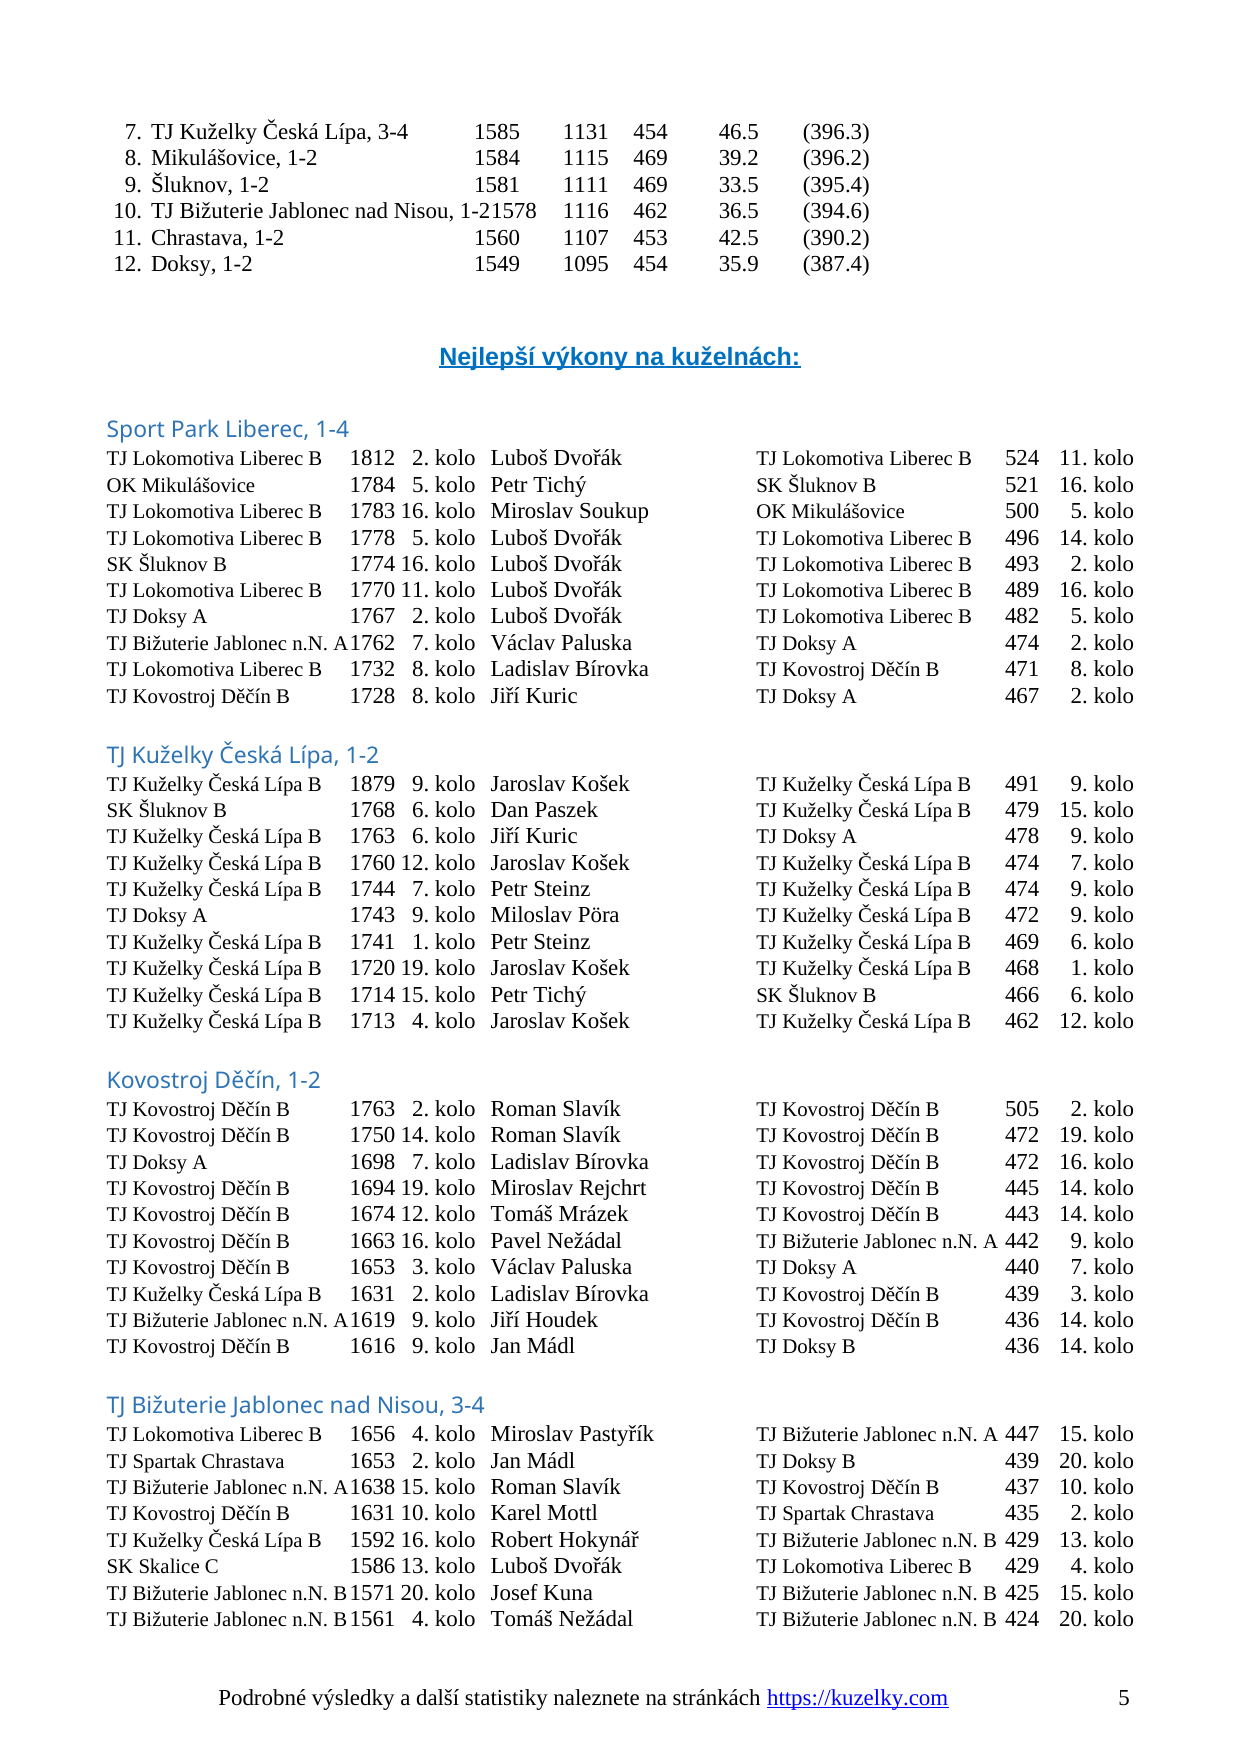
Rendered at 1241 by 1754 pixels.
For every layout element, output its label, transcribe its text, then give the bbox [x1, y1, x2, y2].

subtitle Kovostroj Děčín, 1-2 [106, 1064, 1134, 1095]
text TJ Bižuterie Jablonec n.N. B 1571 20. kolo Josef Kuna TJ Bižuterie Jablonec n.N. B 425 15. kolo [106, 1578, 1134, 1605]
text TJ Bižuterie Jablonec n.N. B 1561 4. kolo Tomáš Nežádal TJ Bižuterie Jablonec n.N. B 424 20. kolo [106, 1605, 1134, 1631]
text TJ Kuželky Česká Lípa B 1631 2. kolo Ladislav Bírovka TJ Kovostroj Děčín B 439 3. kolo [106, 1279, 1134, 1306]
text TJ Kuželky Česká Lípa B 1760 12. kolo Jaroslav Košek TJ Kuželky Česká Lípa B 474 7. kolo [106, 849, 1134, 875]
text TJ Kuželky Česká Lípa B 1763 6. kolo Jiří Kuric TJ Doksy A 478 9. kolo [106, 822, 1134, 849]
text TJ Doksy A 1743 9. kolo Miloslav Pöra TJ Kuželky Česká Lípa B 472 9. kolo [106, 902, 1134, 928]
text TJ Doksy A 1767 2. kolo Luboš Dvořák TJ Lokomotiva Liberec B 482 5. kolo [106, 603, 1134, 629]
text TJ Lokomotiva Liberec B 1778 5. kolo Luboš Dvořák TJ Lokomotiva Liberec B 496 14. kolo [106, 523, 1134, 550]
text TJ Lokomotiva Liberec B 1732 8. kolo Ladislav Bírovka TJ Kovostroj Děčín B 471 8. kolo [106, 655, 1134, 682]
subtitle Sport Park Liberec, 1-4 [106, 413, 1134, 444]
text OK Mikulášovice 1784 5. kolo Petr Tichý SK Šluknov B 521 16. kolo [106, 471, 1134, 497]
text TJ Kuželky Česká Lípa B 1741 1. kolo Petr Steinz TJ Kuželky Česká Lípa B 469 6. kolo [106, 928, 1134, 954]
text TJ Kovostroj Děčín B 1663 16. kolo Pavel Nežádal TJ Bižuterie Jablonec n.N. A 442 9. kolo [106, 1227, 1134, 1253]
text TJ Lokomotiva Liberec B 1783 16. kolo Miroslav Soukup OK Mikulášovice 500 5. kolo [106, 497, 1134, 523]
text SK Šluknov B 1774 16. kolo Luboš Dvořák TJ Lokomotiva Liberec B 493 2. kolo [106, 550, 1134, 576]
text TJ Bižuterie Jablonec n.N. A 1762 7. kolo Václav Paluska TJ Doksy A 474 2. kolo [106, 629, 1134, 655]
text TJ Kovostroj Děčín B 1694 19. kolo Miroslav Rejchrt TJ Kovostroj Děčín B 445 14. kolo [106, 1174, 1134, 1201]
text TJ Spartak Chrastava 1653 2. kolo Jan Mádl TJ Doksy B 439 20. kolo [106, 1447, 1134, 1473]
text TJ Kuželky Česká Lípa B 1714 15. kolo Petr Tichý SK Šluknov B 466 6. kolo [106, 981, 1134, 1007]
text 9. Šluknov, 1-2 1581 1111 469 33.5 (395.4) [106, 171, 1134, 197]
text TJ Bižuterie Jablonec n.N. A 1638 15. kolo Roman Slavík TJ Kovostroj Děčín B 437 10. kolo [106, 1473, 1134, 1499]
text Nejlepší výkony na kuželnách: [94, 341, 1145, 370]
text TJ Lokomotiva Liberec B 1812 2. kolo Luboš Dvořák TJ Lokomotiva Liberec B 524 11. kolo [106, 444, 1134, 471]
text TJ Kovostroj Děčín B 1750 14. kolo Roman Slavík TJ Kovostroj Děčín B 472 19. kolo [106, 1121, 1134, 1148]
text TJ Doksy A 1698 7. kolo Ladislav Bírovka TJ Kovostroj Děčín B 472 16. kolo [106, 1148, 1134, 1174]
text SK Skalice C 1586 13. kolo Luboš Dvořák TJ Lokomotiva Liberec B 429 4. kolo [106, 1552, 1134, 1578]
text 7. TJ Kuželky Česká Lípa, 3-4 1585 1131 454 46.5 (396.3) [106, 118, 1134, 144]
text TJ Kuželky Česká Lípa B 1713 4. kolo Jaroslav Košek TJ Kuželky Česká Lípa B 462 12. kolo [106, 1007, 1134, 1033]
text TJ Kovostroj Děčín B 1674 12. kolo Tomáš Mrázek TJ Kovostroj Děčín B 443 14. kolo [106, 1201, 1134, 1227]
text TJ Kovostroj Děčín B 1728 8. kolo Jiří Kuric TJ Doksy A 467 2. kolo [106, 682, 1134, 708]
text 12. Doksy, 1-2 1549 1095 454 35.9 (387.4) [106, 250, 1134, 276]
text TJ Bižuterie Jablonec n.N. A 1619 9. kolo Jiří Houdek TJ Kovostroj Děčín B 436 14. kolo [106, 1306, 1134, 1332]
text 11. Chrastava, 1-2 1560 1107 453 42.5 (390.2) [106, 223, 1134, 250]
text TJ Kuželky Česká Lípa B 1744 7. kolo Petr Steinz TJ Kuželky Česká Lípa B 474 9. kolo [106, 875, 1134, 902]
text TJ Kuželky Česká Lípa B 1592 16. kolo Robert Hokynář TJ Bižuterie Jablonec n.N. B 429 13. kolo [106, 1526, 1134, 1552]
text TJ Lokomotiva Liberec B 1656 4. kolo Miroslav Pastyřík TJ Bižuterie Jablonec n.N. A 447 15. kolo [106, 1420, 1134, 1447]
text TJ Kuželky Česká Lípa B 1879 9. kolo Jaroslav Košek TJ Kuželky Česká Lípa B 491 9. kolo [106, 770, 1134, 796]
subtitle TJ Bižuterie Jablonec nad Nisou, 3-4 [106, 1389, 1134, 1420]
text TJ Kovostroj Děčín B 1763 2. kolo Roman Slavík TJ Kovostroj Děčín B 505 2. kolo [106, 1095, 1134, 1121]
text TJ Kovostroj Děčín B 1653 3. kolo Václav Paluska TJ Doksy A 440 7. kolo [106, 1253, 1134, 1279]
subtitle TJ Kuželky Česká Lípa, 1-2 [106, 738, 1134, 770]
text 8. Mikulášovice, 1-2 1584 1115 469 39.2 (396.2) [106, 144, 1134, 171]
text TJ Kovostroj Děčín B 1616 9. kolo Jan Mádl TJ Doksy B 436 14. kolo [106, 1332, 1134, 1359]
text SK Šluknov B 1768 6. kolo Dan Paszek TJ Kuželky Česká Lípa B 479 15. kolo [106, 796, 1134, 822]
text TJ Kovostroj Děčín B 1631 10. kolo Karel Mottl TJ Spartak Chrastava 435 2. kolo [106, 1499, 1134, 1526]
text TJ Lokomotiva Liberec B 1770 11. kolo Luboš Dvořák TJ Lokomotiva Liberec B 489 16. kolo [106, 576, 1134, 603]
text 10. TJ Bižuterie Jablonec nad Nisou, 1-2 1578 1116 462 36.5 (394.6) [106, 197, 1134, 223]
text TJ Kuželky Česká Lípa B 1720 19. kolo Jaroslav Košek TJ Kuželky Česká Lípa B 468 1. kolo [106, 954, 1134, 981]
